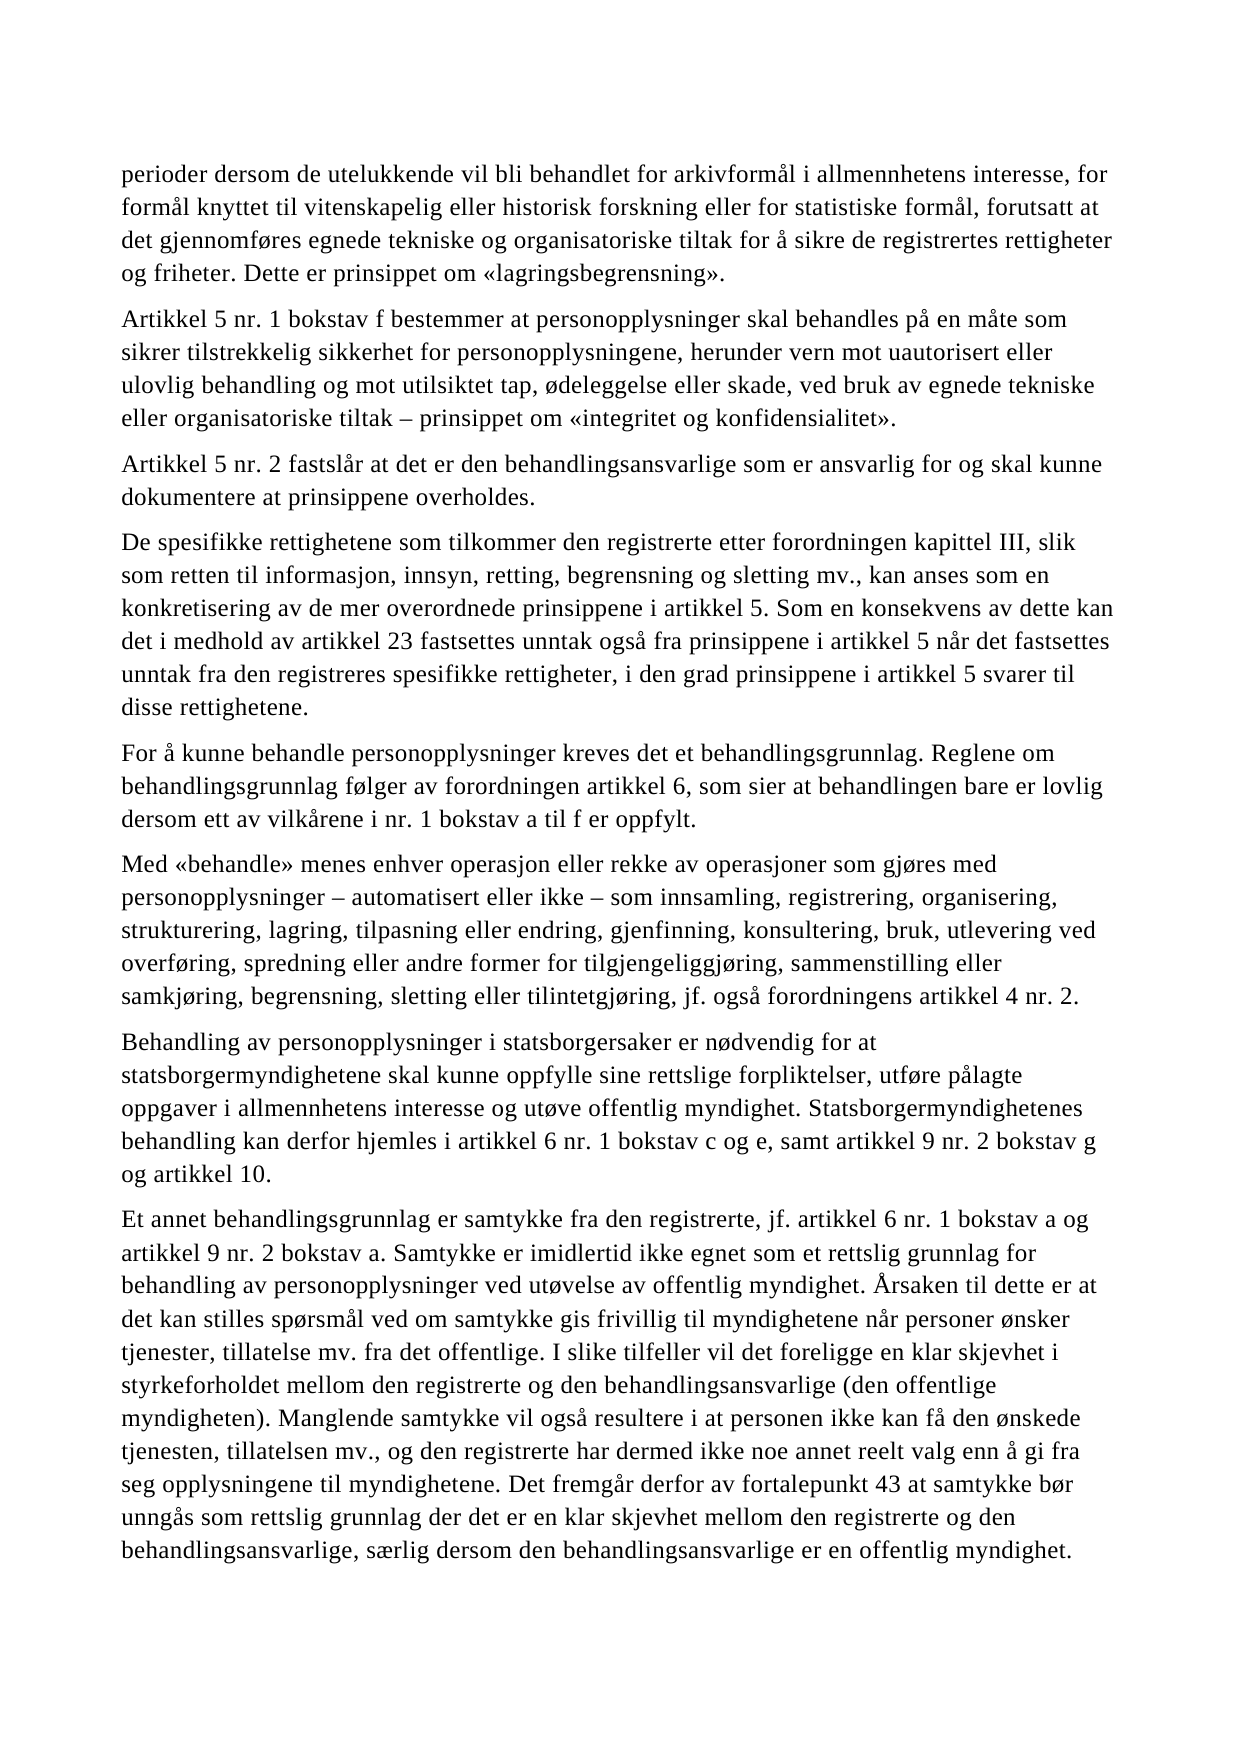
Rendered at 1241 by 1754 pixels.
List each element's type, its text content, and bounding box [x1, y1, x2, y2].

text For å kunne behandle personopplysninger kreves det et behandlingsgrunnlag. Reglene om behandlingsgrunnlag følger av forordningen artikkel 6, som sier at behandlingen bare er lovlig dersom ett av vilkårene i nr. 1 bokstav a til f er oppfylt. [121, 738, 1119, 833]
text Artikkel 5 nr. 1 bokstav f bestemmer at personopplysninger skal behandles på en måte som sikrer tilstrekkelig sikkerhet for personopplysningene, herunder vern mot uautorisert eller ulovlig behandling og mot utilsiktet tap, ødeleggelse eller skade, ved bruk av egnede tekniske eller organisatoriske tiltak – prinsippet om «integritet og konfidensialitet». [121, 304, 1119, 432]
text De spesifikke rettighetene som tilkommer den registrerte etter forordningen kapittel III, slik som retten til informasjon, innsyn, retting, begrensning og sletting mv., kan anses som en konkretisering av de mer overordnede prinsippene i artikkel 5. Som en konsekvens av dette kan det i medhold av artikkel 23 fastsettes unntak også fra prinsippene i artikkel 5 når det fastsettes unntak fra den registreres spesifikke rettigheter, i den grad prinsippene i artikkel 5 svarer til disse rettighetene. [121, 527, 1119, 721]
text Behandling av personopplysninger i statsborgersaker er nødvendig for at statsborgermyndighetene skal kunne oppfylle sine rettslige forpliktelser, utføre pålagte oppgaver i allmennhetens interesse og utøve offentlig myndighet. Statsborgermyndighetenes behandling kan derfor hjemles i artikkel 6 nr. 1 bokstav c og e, samt artikkel 9 nr. 2 bokstav g og artikkel 10. [121, 1027, 1119, 1188]
text Artikkel 5 nr. 2 fastslår at det er den behandlingsansvarlige som er ansvarlig for og skal kunne dokumentere at prinsippene overholdes. [121, 449, 1119, 510]
text Et annet behandlingsgrunnlag er samtykke fra den registrerte, jf. artikkel 6 nr. 1 bokstav a og artikkel 9 nr. 2 bokstav a. Samtykke er imidlertid ikke egnet som et rettslig grunnlag for behandling av personopplysninger ved utøvelse av offentlig myndighet. Årsaken til dette er at det kan stilles spørsmål ved om samtykke gis frivillig til myndighetene når personer ønsker tjenester, tillatelse mv. fra det offentlige. I slike tilfeller vil det foreligge en klar skjevhet i styrkeforholdet mellom den registrerte og den behandlingsansvarlige (den offentlige myndigheten). Manglende samtykke vil også resultere i at personen ikke kan få den ønskede tjenesten, tillatelsen mv., og den registrerte har dermed ikke noe annet reelt valg enn å gi fra seg opplysningene til myndighetene. Det fremgår derfor av fortalepunkt 43 at samtykke bør unngås som rettslig grunnlag der det er en klar skjevhet mellom den registrerte og den behandlingsansvarlige, særlig dersom den behandlingsansvarlige er en offentlig myndighet. [121, 1204, 1119, 1563]
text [121, 159, 1119, 287]
text Med «behandle» menes enhver operasjon eller rekke av operasjoner som gjøres med personopplysninger – automatisert eller ikke – som innsamling, registrering, organisering, strukturering, lagring, tilpasning eller endring, gjenfinning, konsultering, bruk, utlevering ved overføring, spredning eller andre former for tilgjengeliggjøring, sammenstilling eller samkjøring, begrensning, sletting eller tilintetgjøring, jf. også forordningens artikkel 4 nr. 2. [121, 849, 1119, 1010]
